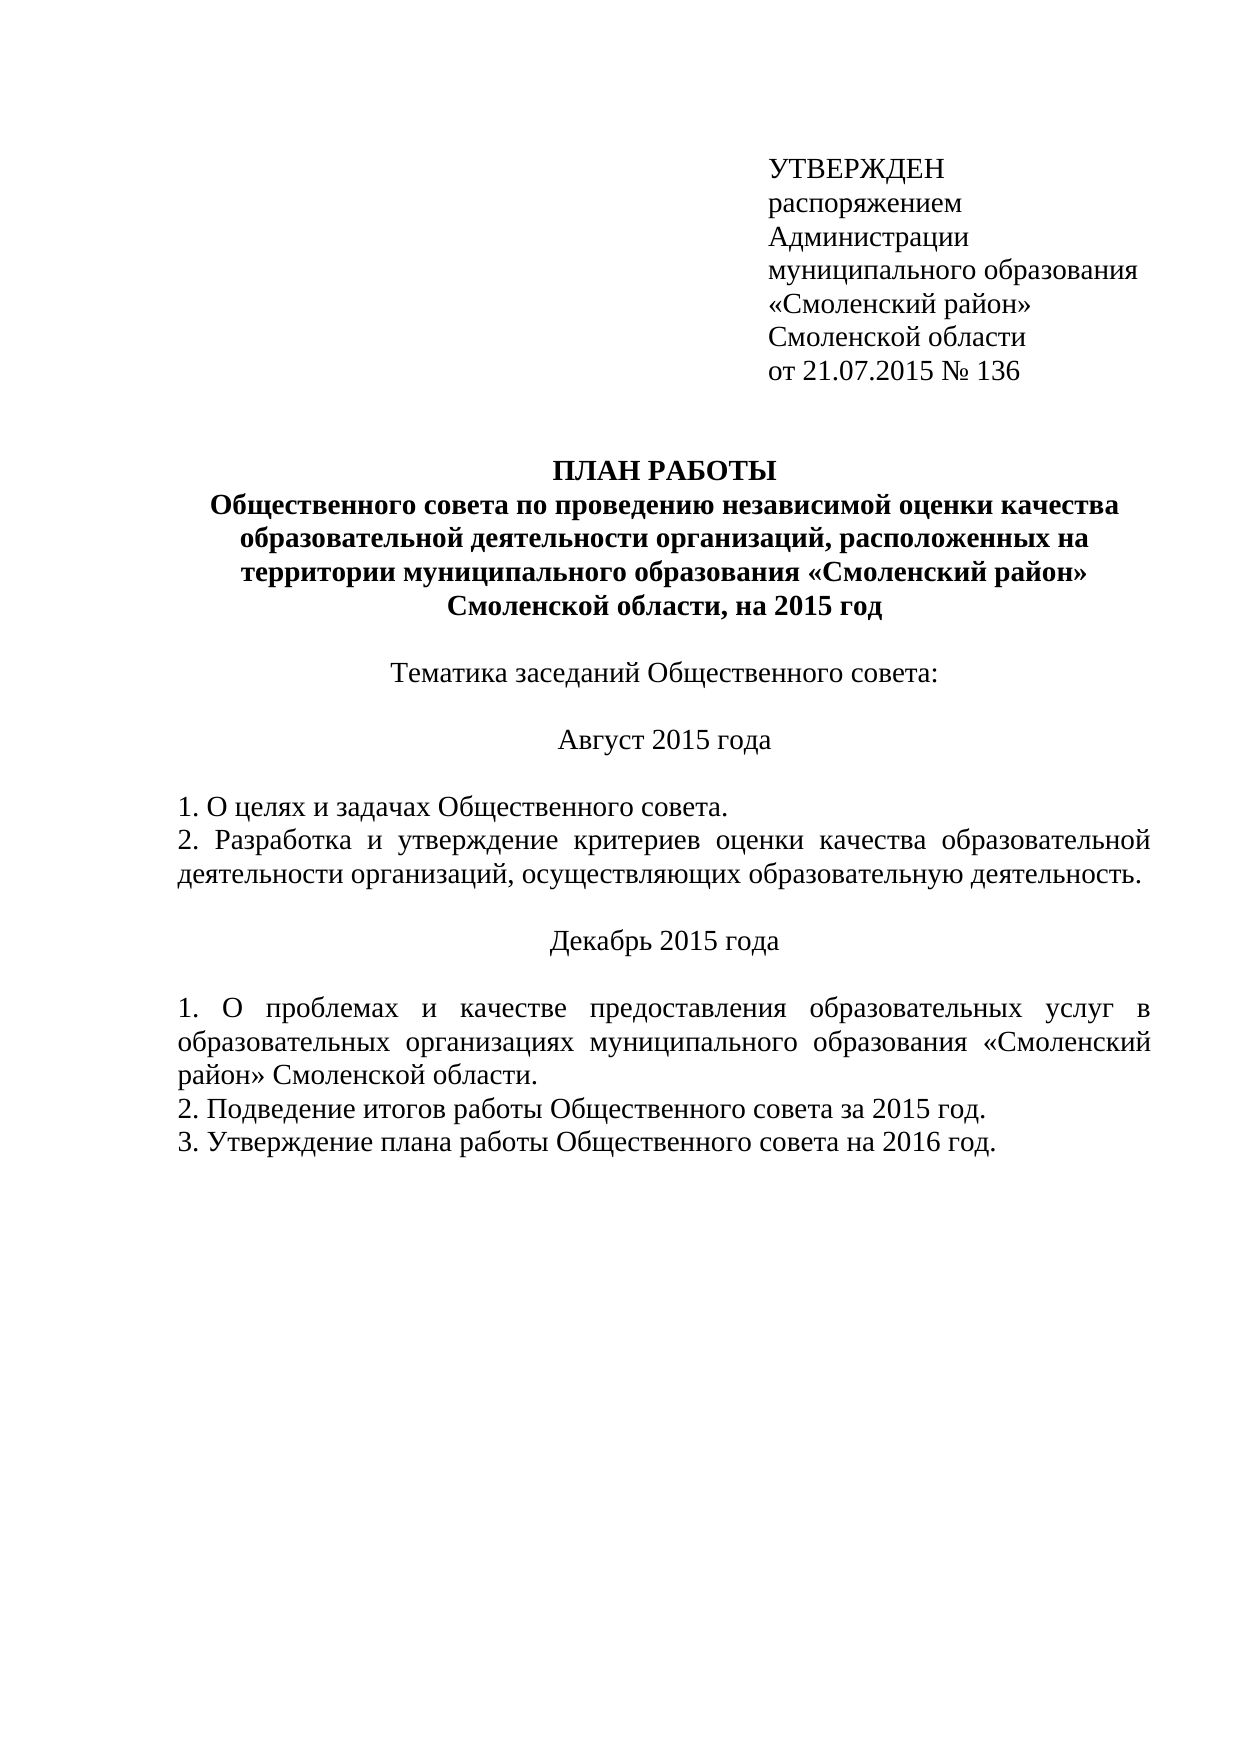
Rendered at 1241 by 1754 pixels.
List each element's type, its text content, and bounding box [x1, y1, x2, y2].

text Общественного совета по проведению независимой оценки качества образовательной деятельности организаций, расположенных на территории муниципального образования «Смоленский район» Смоленской области, на 2015 год [177, 487, 1152, 621]
text 2. Разработка и утверждение критериев оценки качества образовательной деятельности организаций, осуществляющих образовательную деятельность. [177, 822, 1152, 889]
text 3. Утверждение плана работы Общественного совета на 2016 год. [177, 1124, 1152, 1158]
text Смоленской области [768, 319, 1152, 353]
text Август 2015 года [177, 722, 1152, 755]
text 1. О проблемах и качестве предоставления образовательных услуг в образовательных организациях муниципального образования «Смоленский район» Смоленской области. [177, 990, 1152, 1091]
text от 21.07.2015 № 136 [768, 353, 1152, 386]
text Декабрь 2015 года [177, 923, 1152, 957]
text 2. Подведение итогов работы Общественного совета за 2015 год. [177, 1091, 1152, 1124]
text распоряжением Администрации муниципального образования «Смоленский район» [768, 185, 1152, 319]
text УТВЕРЖДЕН [768, 152, 1152, 185]
text Тематика заседаний Общественного совета: [177, 655, 1152, 688]
text ПЛАН РАБОТЫ [177, 453, 1152, 487]
text 1. О целях и задачах Общественного совета. [177, 789, 1152, 822]
